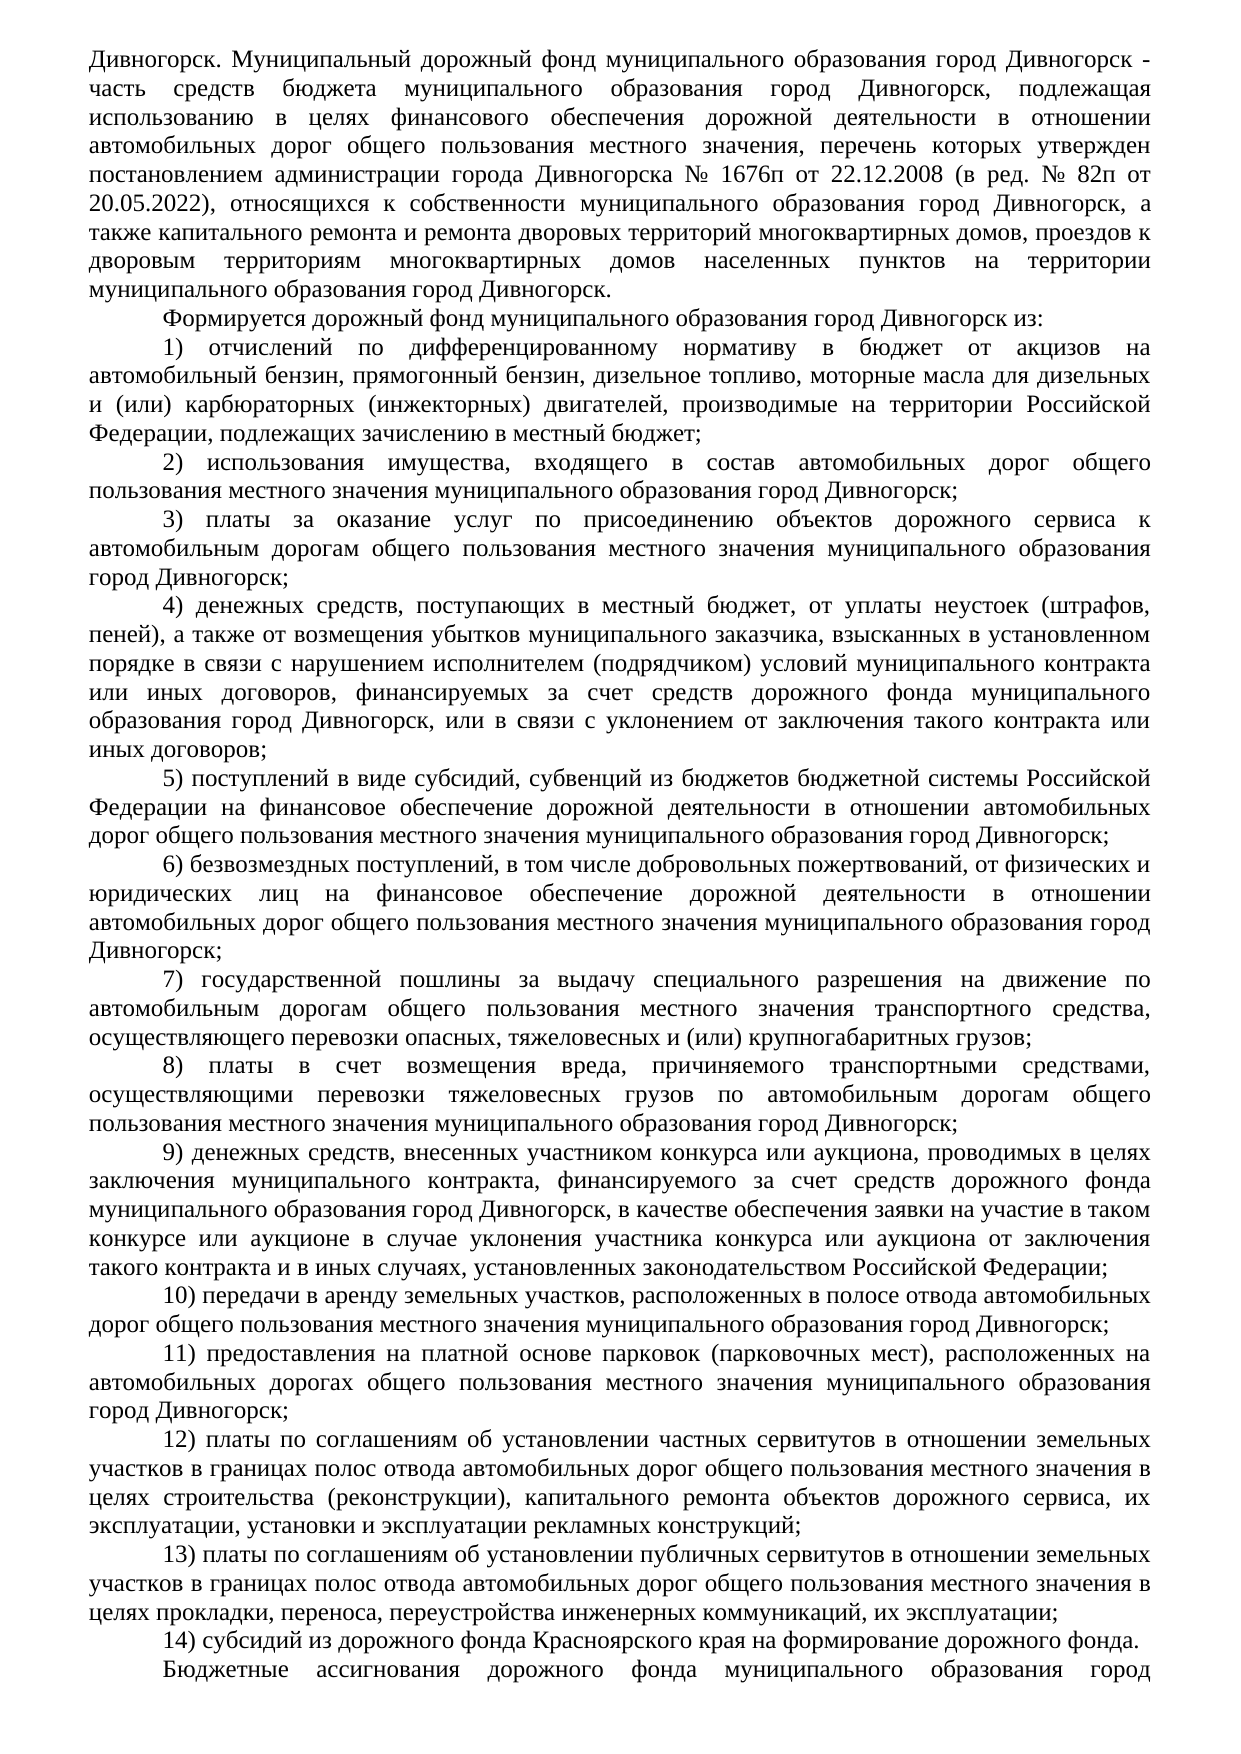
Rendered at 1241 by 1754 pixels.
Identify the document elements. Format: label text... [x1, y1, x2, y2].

text 5) поступлений в виде субсидий, субвенций из бюджетов бюджетной системы Российской Федерации на финансовое обеспечение дорожной деятельности в отношении автомобильных дорог общего пользования местного значения муниципального образования город Дивногорск; [89, 763, 1152, 849]
text 14) субсидий из дорожного фонда Красноярского края на формирование дорожного фонда. [89, 1626, 1152, 1654]
text 10) передачи в аренду земельных участков, расположенных в полосе отвода автомобильных дорог общего пользования местного значения муниципального образования город Дивногорск; [89, 1281, 1152, 1338]
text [89, 1654, 1152, 1683]
text 8) платы в счет возмещения вреда, причиняемого транспортными средствами, осуществляющими перевозки тяжеловесных грузов по автомобильным дорогам общего пользования местного значения муниципального образования город Дивногорск; [89, 1051, 1152, 1137]
text 12) платы по соглашениям об установлении частных сервитутов в отношении земельных участков в границах полос отвода автомобильных дорог общего пользования местного значения в целях строительства (реконструкции), капитального ремонта объектов дорожного сервиса, их эксплуатации, установки и эксплуатации рекламных конструкций; [89, 1424, 1152, 1539]
text 6) безвозмездных поступлений, в том числе добровольных пожертвований, от физических и юридических лиц на финансовое обеспечение дорожной деятельности в отношении автомобильных дорог общего пользования местного значения муниципального образования город Дивногорск; [89, 849, 1152, 964]
text 3) платы за оказание услуг по присоединению объектов дорожного сервиса к автомобильным дорогам общего пользования местного значения муниципального образования город Дивногорск; [89, 504, 1152, 591]
text 9) денежных средств, внесенных участником конкурса или аукциона, проводимых в целях заключения муниципального контракта, финансируемого за счет средств дорожного фонда муниципального образования город Дивногорск, в качестве обеспечения заявки на участие в таком конкурсе или аукционе в случае уклонения участника конкурса или аукциона от заключения такого контракта и в иных случаях, установленных законодательством Российской Федерации; [89, 1137, 1152, 1281]
text 4) денежных средств, поступающих в местный бюджет, от уплаты неустоек (штрафов, пеней), а также от возмещения убытков муниципального заказчика, взысканных в установленном порядке в связи с нарушением исполнителем (подрядчиком) условий муниципального контракта или иных договоров, финансируемых за счет средств дорожного фонда муниципального образования город Дивногорск, или в связи с уклонением от заключения такого контракта или иных договоров; [89, 591, 1152, 763]
text 1) отчислений по дифференцированному нормативу в бюджет от акцизов на автомобильный бензин, прямогонный бензин, дизельное топливо, моторные масла для дизельных и (или) карбюраторных (инжекторных) двигателей, производимые на территории Российской Федерации, подлежащих зачислению в местный бюджет; [89, 332, 1152, 447]
text Формируется дорожный фонд муниципального образования город Дивногорск из: [89, 303, 1152, 332]
text 2) использования имущества, входящего в состав автомобильных дорог общего пользования местного значения муниципального образования город Дивногорск; [89, 447, 1152, 504]
text 11) предоставления на платной основе парковок (парковочных мест), расположенных на автомобильных дорогах общего пользования местного значения муниципального образования город Дивногорск; [89, 1338, 1152, 1424]
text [89, 44, 1152, 303]
text 7) государственной пошлины за выдачу специального разрешения на движение по автомобильным дорогам общего пользования местного значения транспортного средства, осуществляющего перевозки опасных, тяжеловесных и (или) крупногабаритных грузов; [89, 964, 1152, 1051]
text 13) платы по соглашениям об установлении публичных сервитутов в отношении земельных участков в границах полос отвода автомобильных дорог общего пользования местного значения в целях прокладки, переноса, переустройства инженерных коммуникаций, их эксплуатации; [89, 1539, 1152, 1626]
